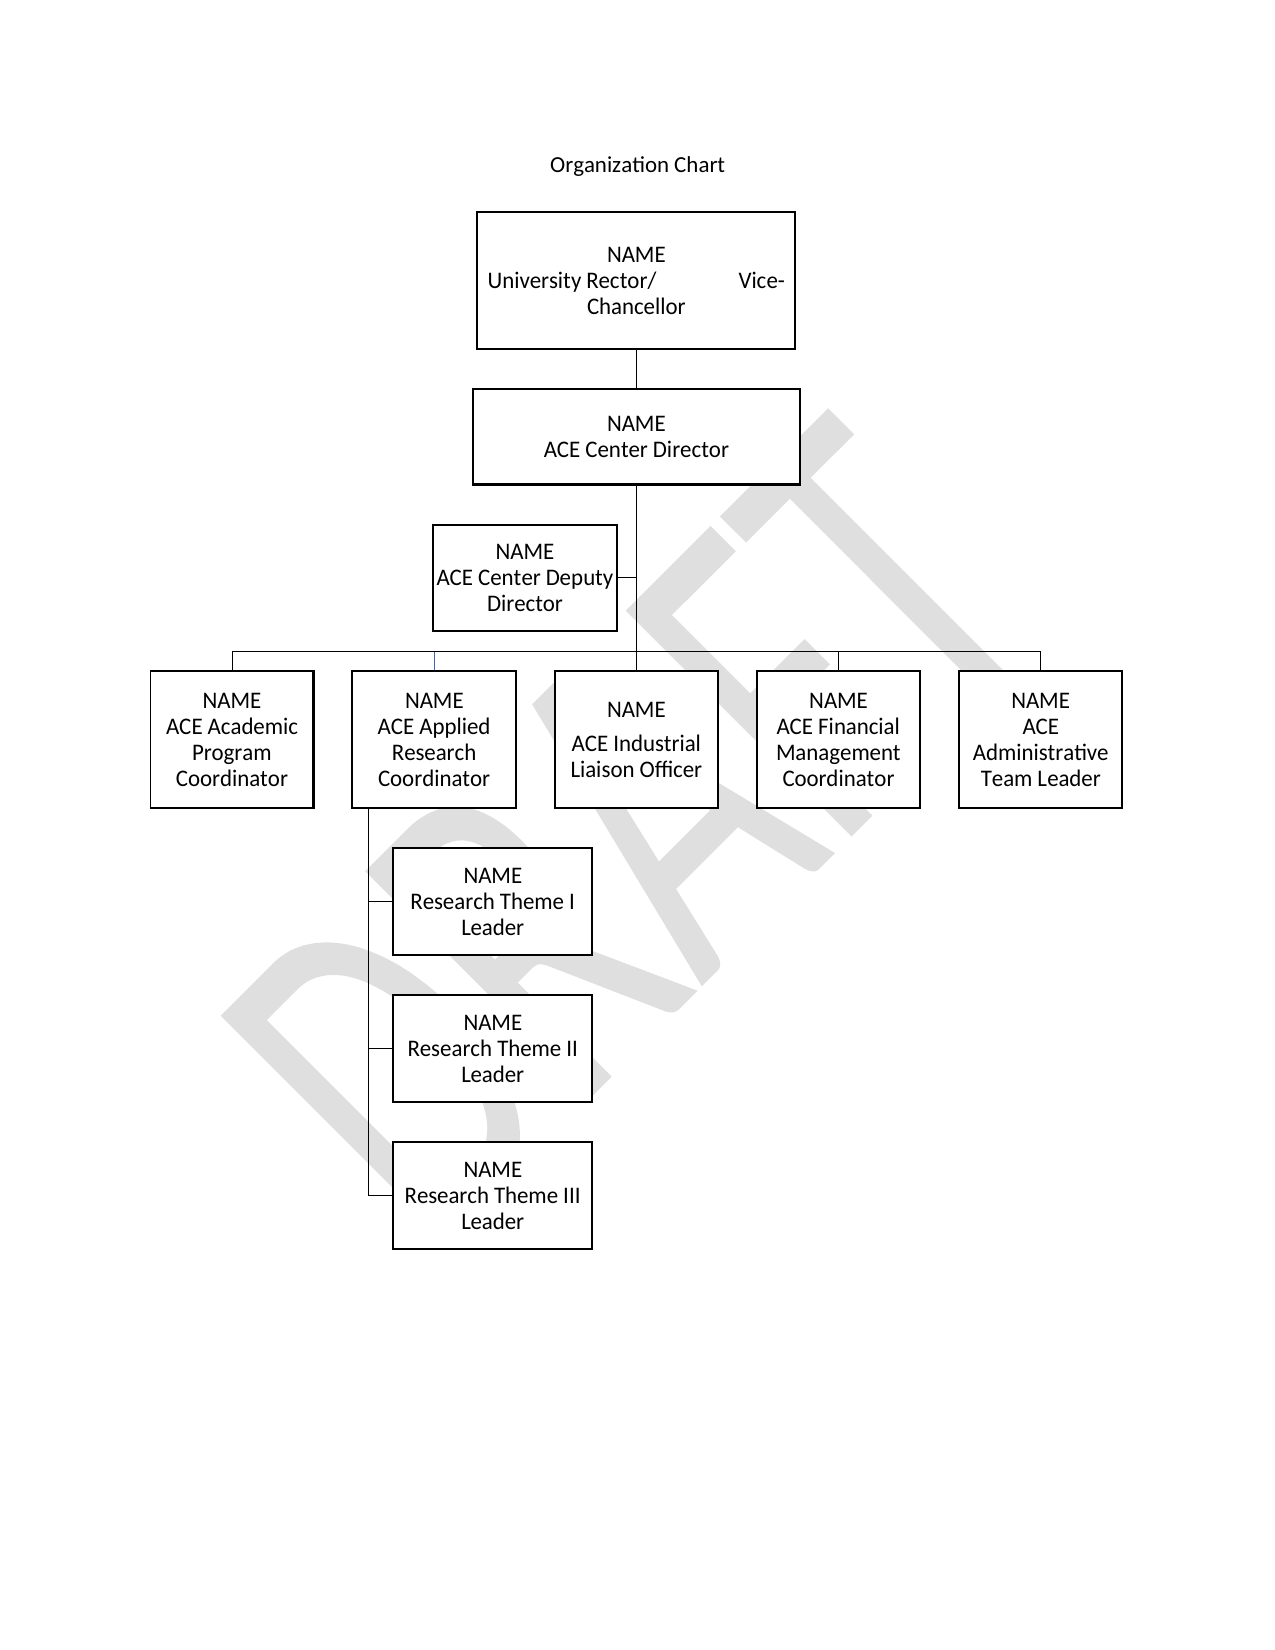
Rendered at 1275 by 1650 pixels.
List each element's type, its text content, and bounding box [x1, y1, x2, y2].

text Organization Chart [150, 150, 1125, 178]
